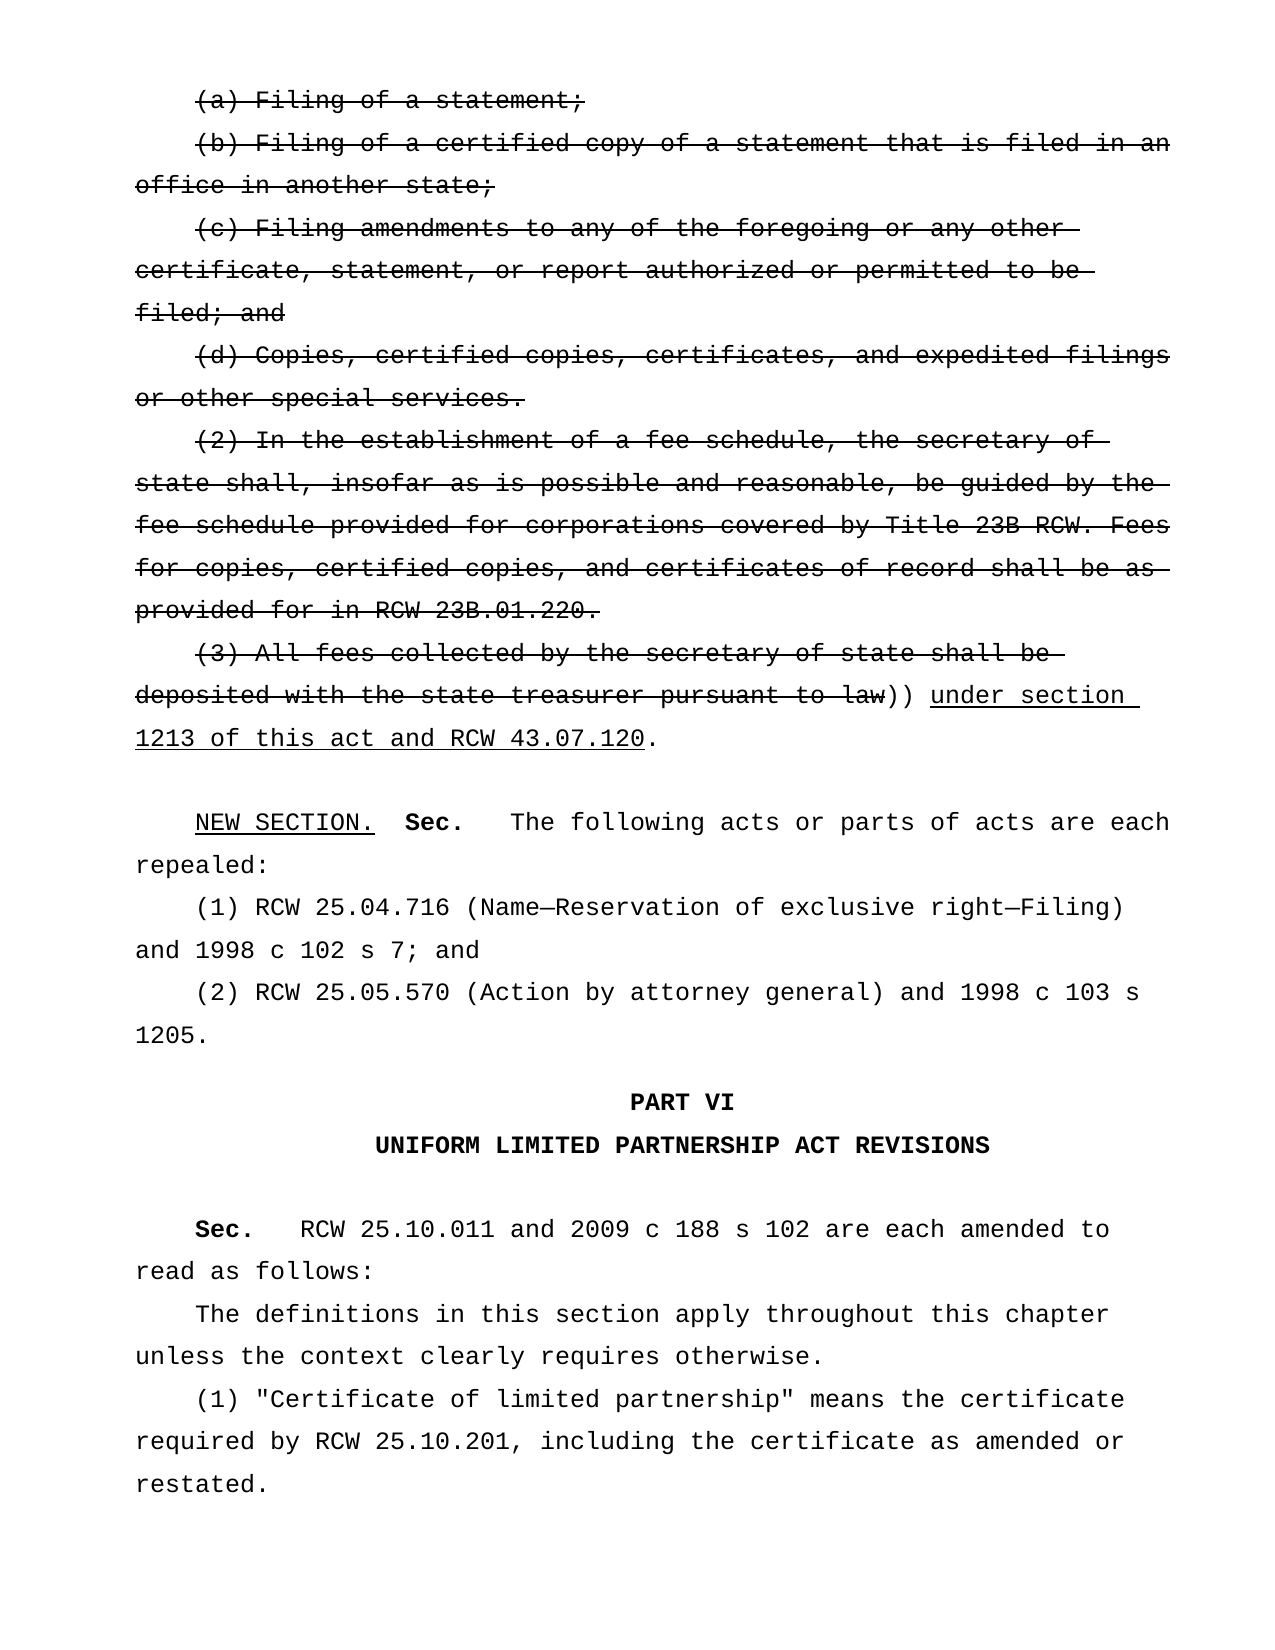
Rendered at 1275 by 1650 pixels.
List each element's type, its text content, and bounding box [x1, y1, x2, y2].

text (2) In the establishment of a fee schedule, the secretary of state shall, insofar as is possible and reasonable, be guided by the fee schedule provided for corporations covered by Title 23B RCW. Fees for copies, certified copies, and certificates of record shall be as provided for in RCW 23B.01.220. [135, 571, 1170, 627]
text (1) RCW 25.04.716 (Name—Reservation of exclusive right—Filing) and 1998 c 102 s 7; and [135, 882, 1170, 967]
text (c) Filing amendments to any of the foregoing or any other certificate, statement, or report authorized or permitted to be filed; and [135, 202, 1170, 330]
text Sec. RCW 25.10.011 and 2009 c 188 s 102 are each amended to read as follows: [135, 1203, 1170, 1288]
text The definitions in this section apply throughout this chapter unless the context clearly requires otherwise. [135, 1288, 1170, 1373]
text (2) In the establishment of a fee schedule, the secretary of state shall, insofar as is possible and reasonable, be guided by the fee schedule provided for corporations covered by Title 23B RCW. Fees for copies, certified copies, and certificates of record shall be as provided for in RCW 23B.01.220. [135, 528, 1170, 569]
text PART VI [135, 1077, 1170, 1119]
text (a) Filing of a statement; [135, 75, 1170, 117]
text (2) RCW 25.05.570 (Action by attorney general) and 1998 c 103 s 1205. [135, 967, 1170, 1052]
text (1) "Certificate of limited partnership" means the certificate required by RCW 25.10.201, including the certificate as amended or restated. [135, 1373, 1170, 1501]
text (3) All fees collected by the secretary of state shall be deposited with the state treasurer pursuant to law)) under section 1213 of this act and RCW 43.07.120. [135, 627, 1170, 755]
text (2) In the establishment of a fee schedule, the secretary of state shall, insofar as is possible and reasonable, be guided by the fee schedule provided for corporations covered by Title 23B RCW. Fees for copies, certified copies, and certificates of record shall be as provided for in RCW 23B.01.220. [135, 415, 1170, 484]
text (2) In the establishment of a fee schedule, the secretary of state shall, insofar as is possible and reasonable, be guided by the fee schedule provided for corporations covered by Title 23B RCW. Fees for copies, certified copies, and certificates of record shall be as provided for in RCW 23B.01.220. [135, 486, 1170, 526]
text NEW SECTION. Sec. The following acts or parts of acts are each repealed: [135, 797, 1170, 882]
text (b) Filing of a certified copy of a statement that is filed in an office in another state; [135, 117, 1170, 202]
text UNIFORM LIMITED PARTNERSHIP ACT REVISIONS [135, 1119, 1170, 1162]
text (d) Copies, certified copies, certificates, and expedited filings or other special services. [135, 330, 1170, 415]
